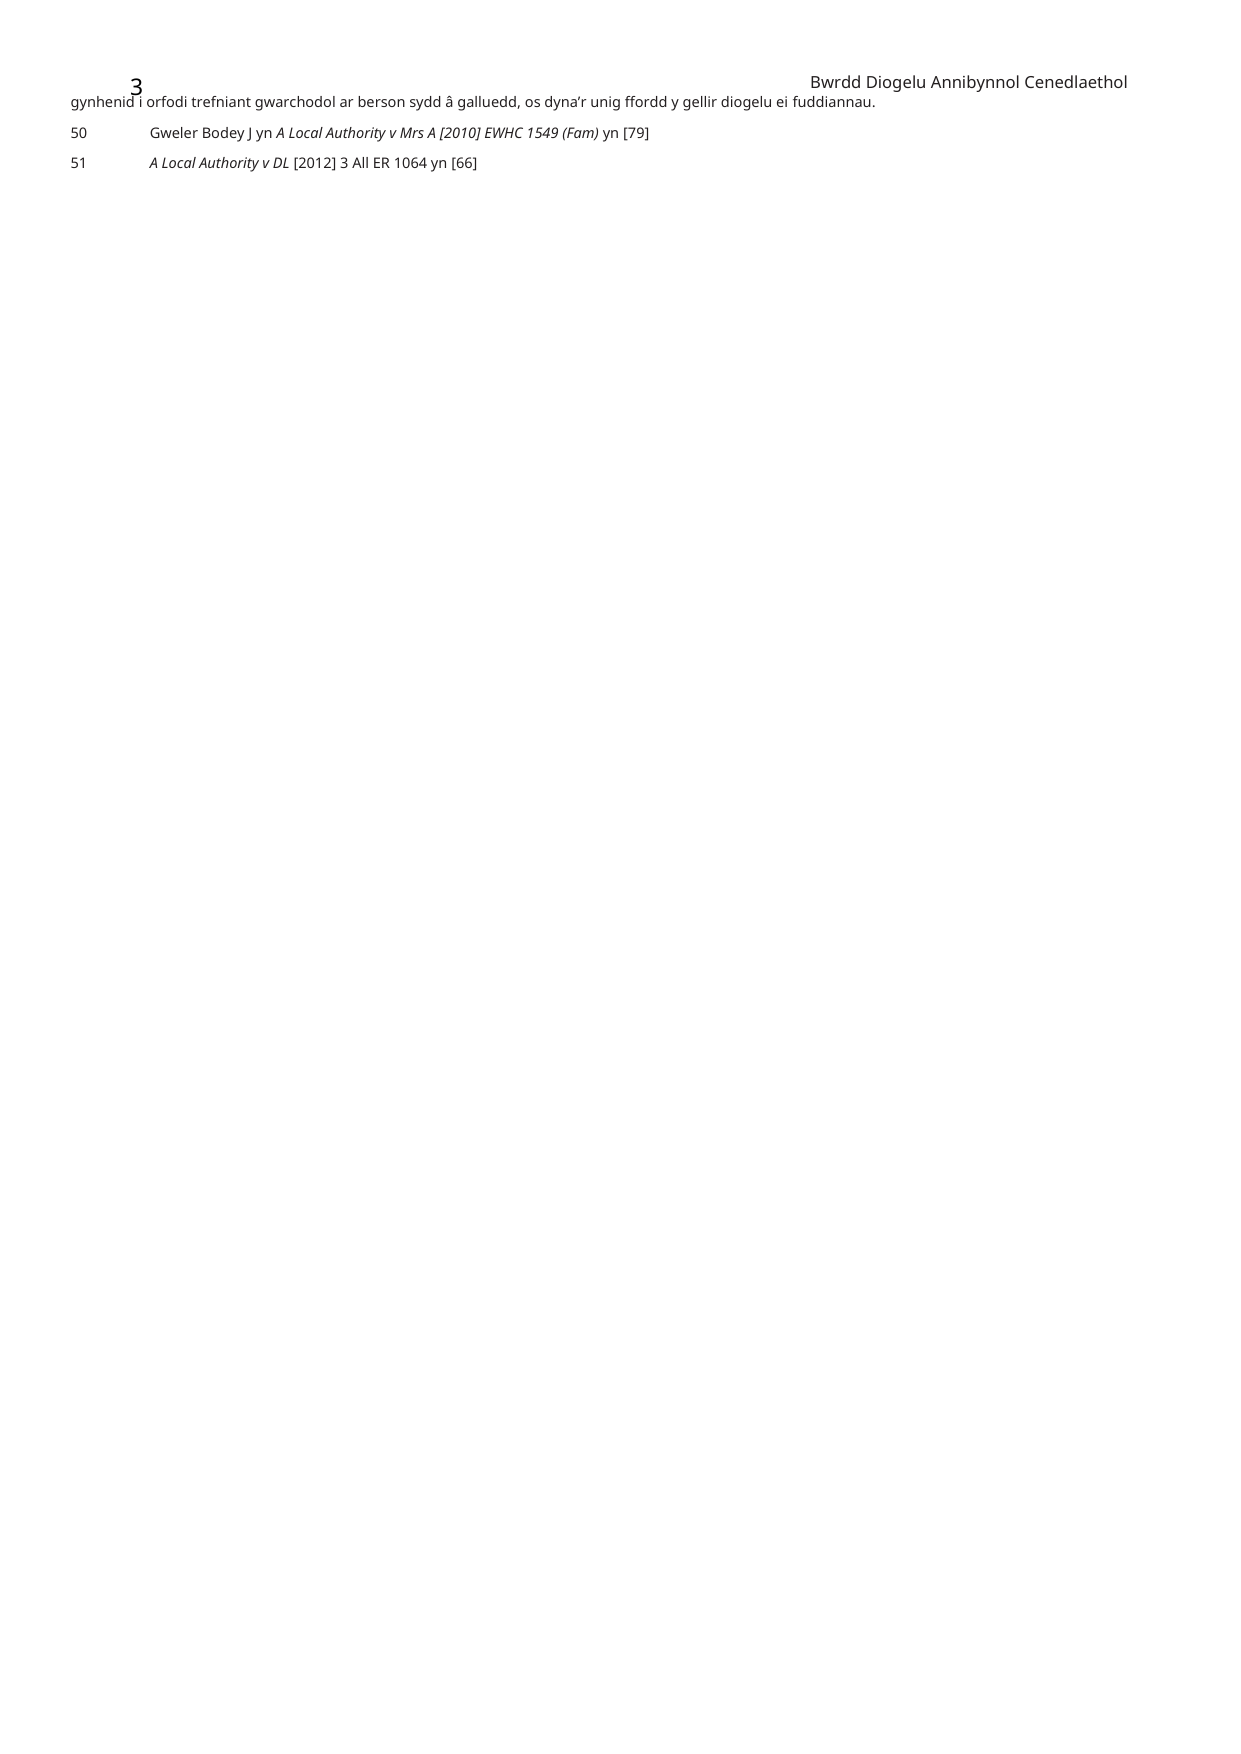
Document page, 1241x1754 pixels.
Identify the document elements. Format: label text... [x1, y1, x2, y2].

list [70, 92, 1080, 112]
list Gweler Bodey J yn A Local Authority v Mrs A [2010] EWHC 1549 (Fam) yn [79] [70, 123, 1240, 142]
list A Local Authority v DL [2012] 3 All ER 1064 yn [66] [70, 153, 1240, 173]
